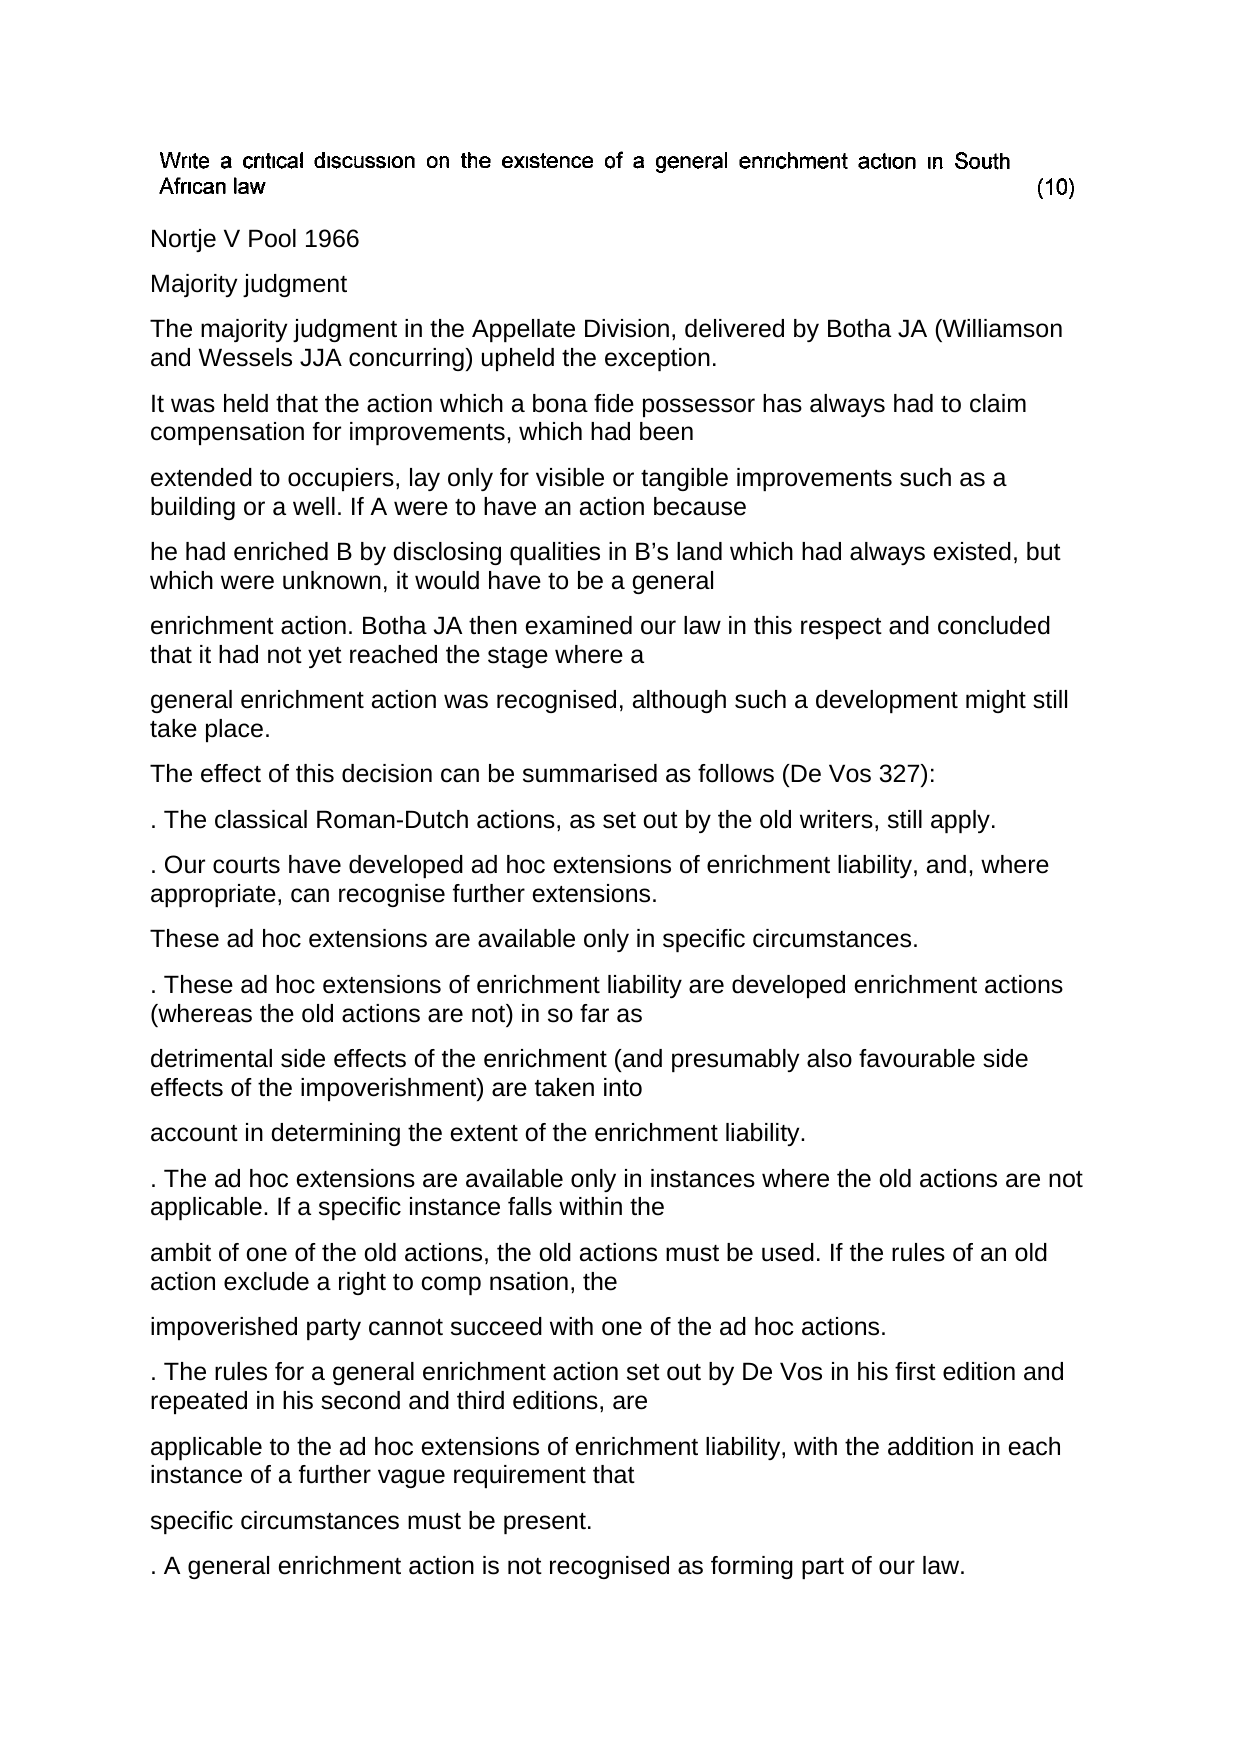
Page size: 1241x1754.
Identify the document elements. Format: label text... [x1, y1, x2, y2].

text . A general enrichment action is not recognised as forming part of our law. [150, 1551, 1090, 1580]
text general enrichment action was recognised, although such a development might still take place. [150, 685, 1090, 743]
text Nortje V Pool 1966 [150, 223, 1090, 252]
text . The rules for a general enrichment action set out by De Vos in his first edition and repeated in his second and third editions, are [150, 1357, 1090, 1415]
text detrimental side effects of the enrichment (and presumably also favourable side effects of the impoverishment) are taken into [150, 1044, 1090, 1101]
text ambit of one of the old actions, the old actions must be used. If the rules of an old action exclude a right to comp nsation, the [150, 1238, 1090, 1295]
text specific circumstances must be present. [150, 1506, 1090, 1534]
text The majority judgment in the Appellate Division, delivered by Botha JA (Williamson and Wessels JJA concurring) upheld the exception. [150, 314, 1090, 372]
text extended to occupiers, lay only for visible or tangible improvements such as a building or a well. If A were to have an action because [150, 463, 1090, 520]
text applicable to the ad hoc extensions of enrichment liability, with the addition in each instance of a further vague requirement that [150, 1431, 1090, 1489]
text . These ad hoc extensions of enrichment liability are developed enrichment actions (whereas the old actions are not) in so far as [150, 970, 1090, 1027]
text . The ad hoc extensions are available only in instances where the old actions are not applicable. If a specific instance falls within the [150, 1163, 1090, 1221]
text . The classical Roman-Dutch actions, as set out by the old writers, still apply. [150, 805, 1090, 833]
text These ad hoc extensions are available only in specific circumstances. [150, 924, 1090, 953]
text Majority judgment [150, 269, 1090, 298]
text account in determining the extent of the enrichment liability. [150, 1118, 1090, 1147]
text . Our courts have developed ad hoc extensions of enrichment liability, and, where appropriate, can recognise further extensions. [150, 850, 1090, 908]
text enrichment action. Botha JA then examined our law in this respect and concluded that it had not yet reached the stage where a [150, 611, 1090, 668]
text impoverished party cannot succeed with one of the ad hoc actions. [150, 1312, 1090, 1341]
text The effect of this decision can be summarised as follows (De Vos 327): [150, 759, 1090, 788]
text It was held that the action which a bona fide possessor has always had to claim compensation for improvements, which had been [150, 388, 1090, 446]
text he had enriched B by disclosing qualities in B’s land which had always existed, but which were unknown, it would have to be a general [150, 537, 1090, 594]
